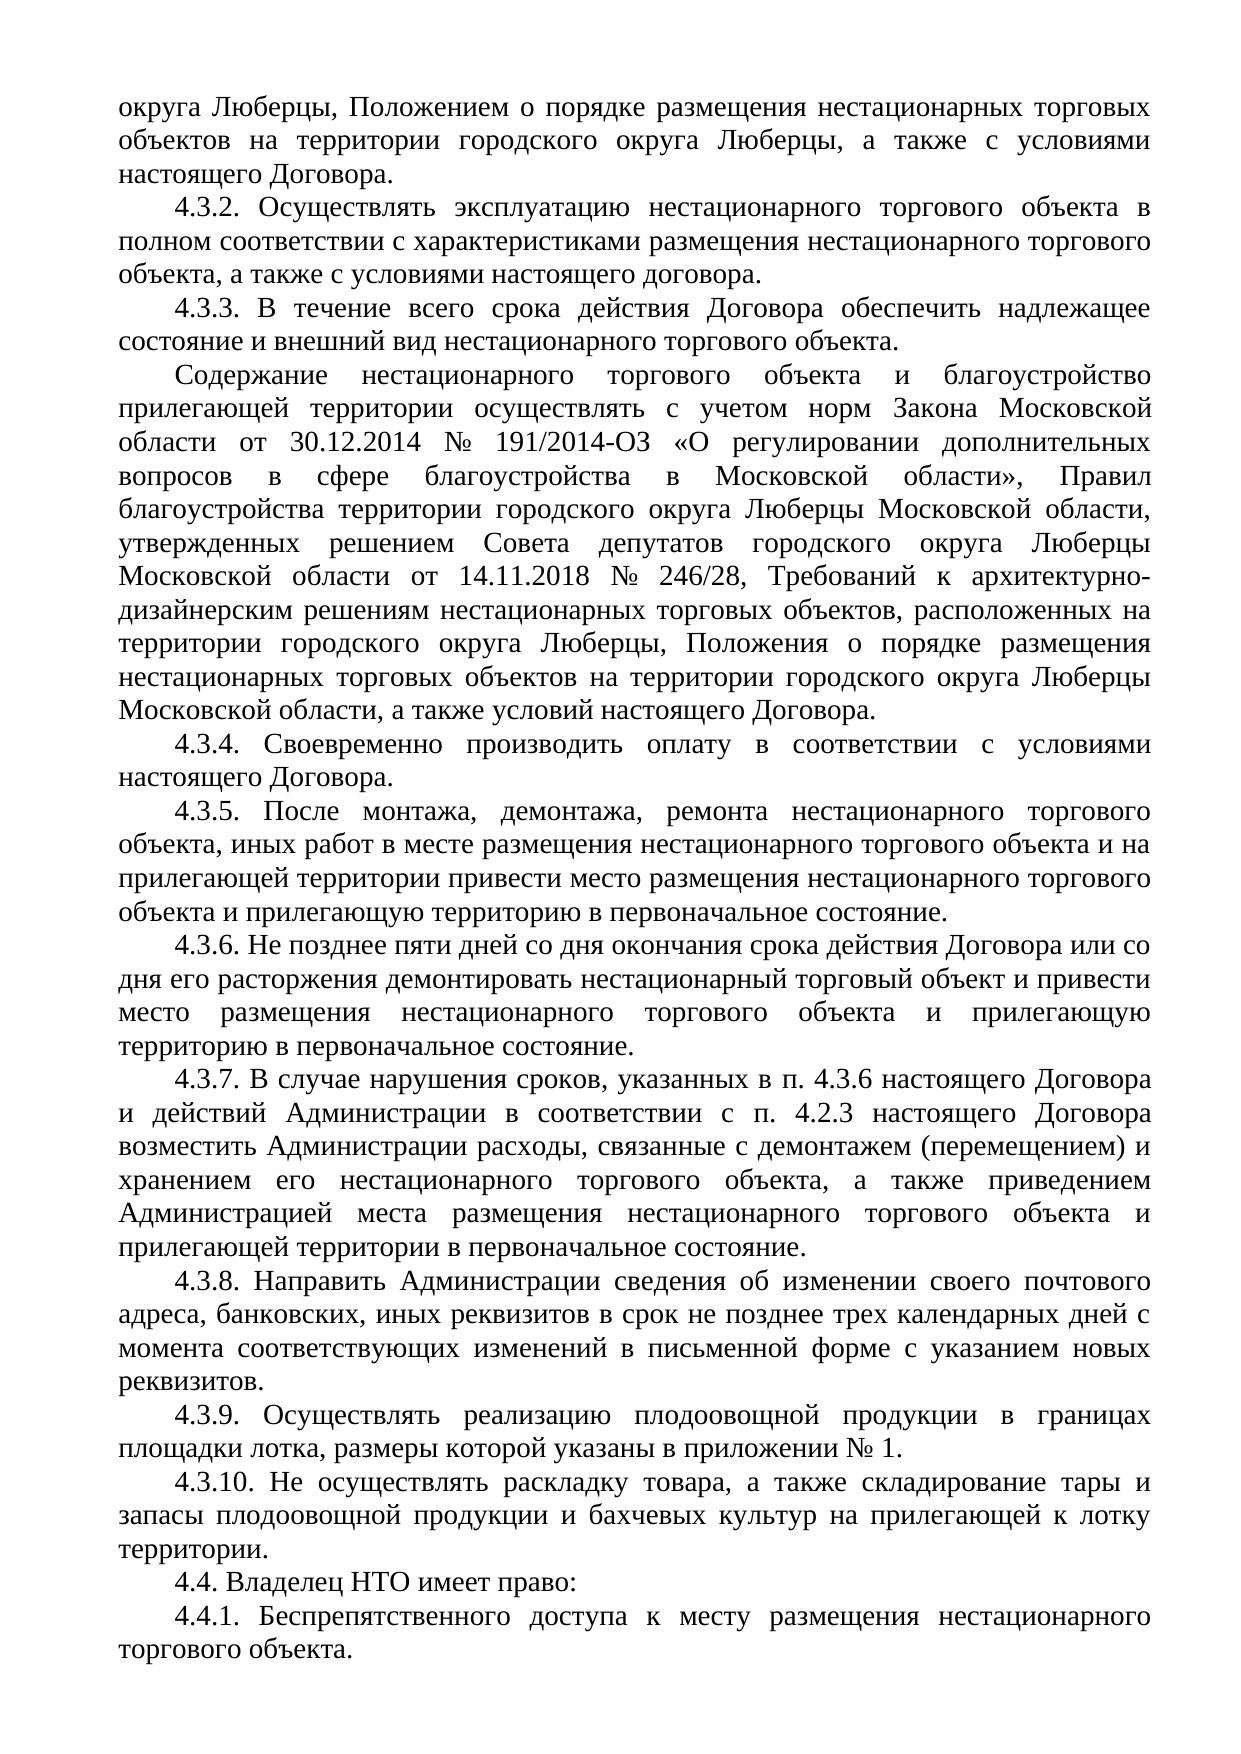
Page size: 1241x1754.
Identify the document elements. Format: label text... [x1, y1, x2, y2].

text 4.3.3. В течение всего срока действия Договора обеспечить надлежащее состояние и внешний вид нестационарного торгового объекта. [118, 290, 1152, 357]
text 4.3.4. Своевременно производить оплату в соответствии с условиями настоящего Договора. [118, 726, 1152, 793]
text 4.3.10. Не осуществлять раскладку товара, а также складирование тары и запасы плодоовощной продукции и бахчевых культур на прилегающей к лотку территории. [118, 1464, 1152, 1564]
text 4.3.7. В случае нарушения сроков, указанных в п. 4.3.6 настоящего Договора и действий Администрации в соответствии с п. 4.2.3 настоящего Договора возместить Администрации расходы, связанные с демонтажем (перемещением) и хранением его нестационарного торгового объекта, а также приведением Администрацией места размещения нестационарного торгового объекта и прилегающей территории в первоначальное состояние. [118, 1061, 1152, 1263]
text 4.3.8. Направить Администрации сведения об изменении своего почтового адреса, банковских, иных реквизитов в срок не позднее трех календарных дней с момента соответствующих изменений в письменной форме с указанием новых реквизитов. [118, 1263, 1152, 1397]
text 4.3.2. Осуществлять эксплуатацию нестационарного торгового объекта в полном соответствии с характеристиками размещения нестационарного торгового объекта, а также с условиями настоящего договора. [118, 189, 1152, 290]
text 4.4. Владелец НТО имеет право: [118, 1564, 1152, 1598]
text 4.3.9. Осуществлять реализацию плодоовощной продукции в границах площадки лотка, размеры которой указаны в приложении № 1. [118, 1397, 1152, 1464]
text 4.3.6. Не позднее пяти дней со дня окончания срока действия Договора или со дня его расторжения демонтировать нестационарный торговый объект и привести место размещения нестационарного торгового объекта и прилегающую территорию в первоначальное состояние. [118, 927, 1152, 1061]
text 4.4.1. Беспрепятственного доступа к месту размещения нестационарного торгового объекта. [118, 1598, 1152, 1665]
text Содержание нестационарного торгового объекта и благоустройство прилегающей территории осуществлять с учетом норм Закона Московской области от 30.12.2014 № 191/2014-ОЗ «О регулировании дополнительных вопросов в сфере благоустройства в Московской области», Правил благоустройства территории городского округа Люберцы Московской области, утвержденных решением Совета депутатов городского округа Люберцы Московской области от 14.11.2018 № 246/28, Требований к архитектурно-дизайнерским решениям нестационарных торговых объектов, расположенных на территории городского округа Люберцы, Положения о порядке размещения нестационарных торговых объектов на территории городского округа Люберцы Московской области, а также условий настоящего Договора. [118, 357, 1152, 726]
text 4.3.5. После монтажа, демонтажа, ремонта нестационарного торгового объекта, иных работ в месте размещения нестационарного торгового объекта и на прилегающей территории привести место размещения нестационарного торгового объекта и прилегающую территорию в первоначальное состояние. [118, 793, 1152, 927]
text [118, 89, 1152, 189]
